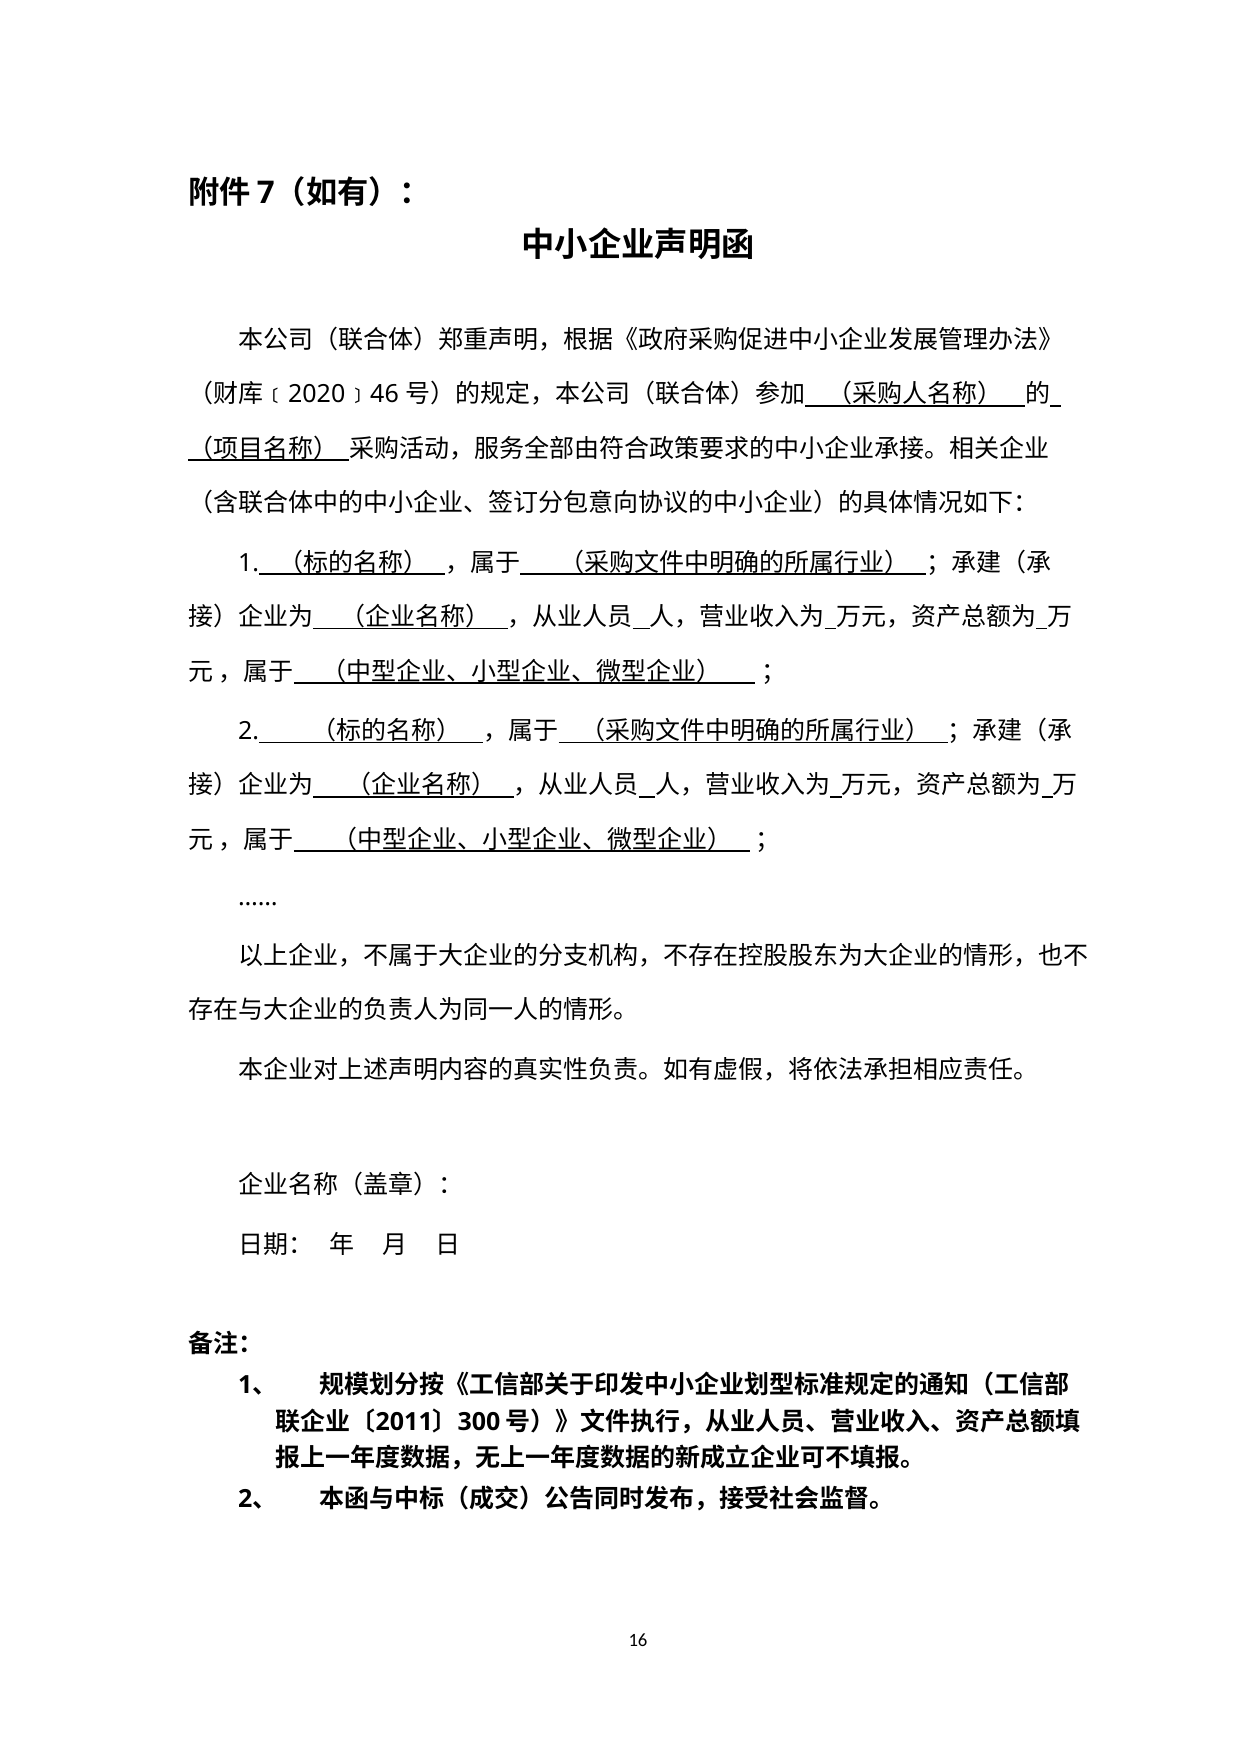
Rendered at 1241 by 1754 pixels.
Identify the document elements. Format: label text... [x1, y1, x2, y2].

text 日期： 年 月 日 [188, 1224, 1088, 1261]
text 以上企业，不属于大企业的分支机构，不存在控股股东为大企业的情形，也不存在与大企业的负责人为同一人的情形。 [188, 935, 1088, 1026]
text 企业名称（盖章）： [188, 1165, 1088, 1201]
text 中小企业声明函 [188, 218, 1088, 266]
text 1. （标的名称） ，属于 （采购文件中明确的所属行业） ；承建（承接）企业为 （企业名称） ，从业人员 人，营业收入为 万元，资产总额为 万元 ，属于 （中型企业、小型企业、微型企业） ； [188, 542, 1088, 687]
text 本公司（联合体）郑重声明，根据《政府采购促进中小企业发展管理办法》 （财库﹝2020﹞46 号）的规定，本公司（联合体）参加 （采购人名称） 的 （项目名称） 采购活动，服务全部由符合政策要求的中小企业承接。相关企业（含联合体中的中小企业、签订分包意向协议的中小企业）的具体情况如下： [188, 319, 1088, 519]
text 备注： [188, 1323, 1088, 1359]
list 规模划分按《工信部关于印发中小企业划型标准规定的通知（工信部联企业〔2011〕300号）》文件执行，从业人员、营业收入、资产总额填报上一年度数据，无上一年度数据的新成立企业可不填报。 [238, 1365, 1088, 1473]
text 附件7（如有）： [188, 167, 1088, 213]
list 本函与中标（成交）公告同时发布，接受社会监督。 [238, 1479, 1088, 1515]
text 2. （标的名称） ，属于 （采购文件中明确的所属行业） ；承建（承接）企业为 （企业名称） ，从业人员 人，营业收入为 万元，资产总额为 万元 ，属于 （中型企业、小型企业、微型企业） ； [188, 711, 1088, 856]
text 本企业对上述声明内容的真实性负责。如有虚假，将依法承担相应责任。 [188, 1049, 1088, 1085]
text …… [188, 879, 1088, 913]
